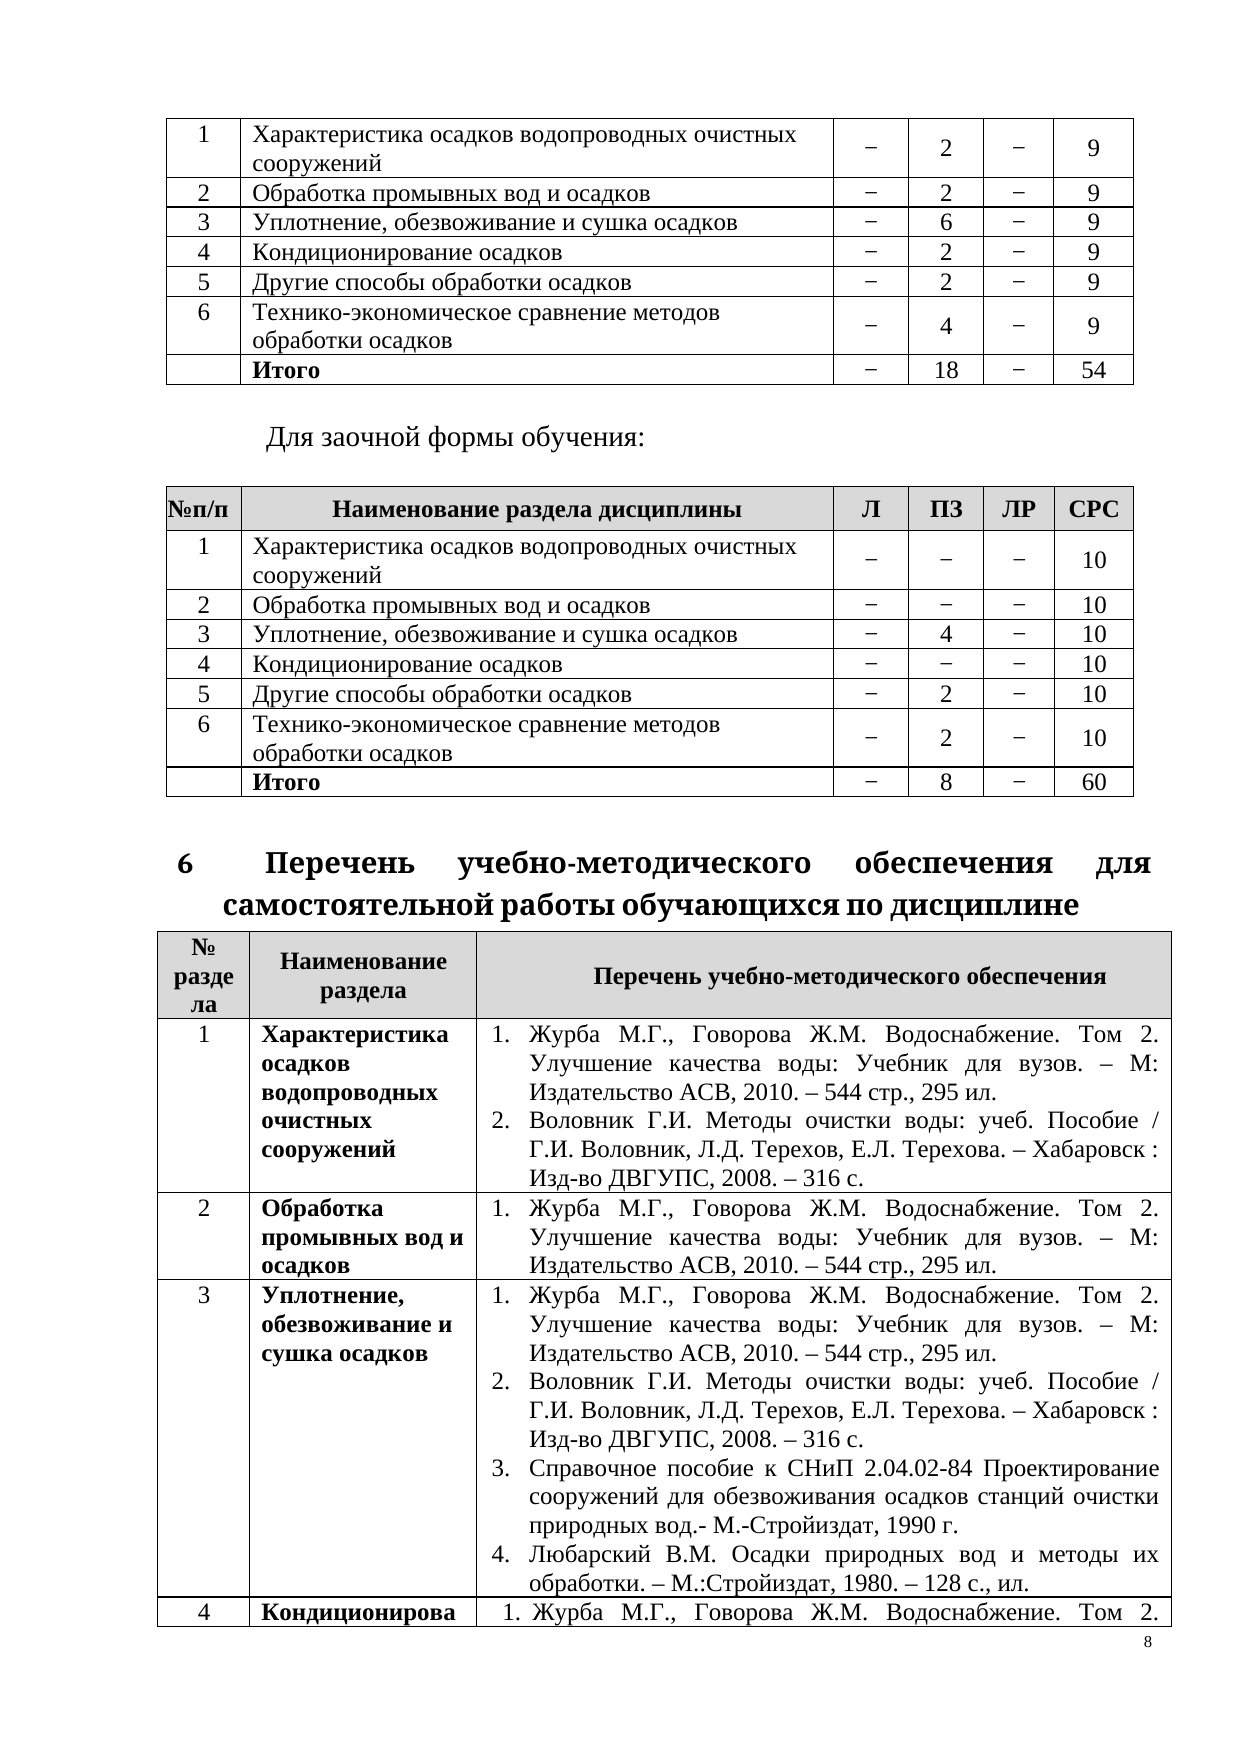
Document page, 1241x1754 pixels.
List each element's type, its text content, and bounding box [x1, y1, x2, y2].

table_cell − [834, 709, 908, 766]
table_cell − [834, 649, 908, 678]
table_cell Технико-экономическое сравнение методов обработки осадков [242, 709, 833, 766]
table_cell 4 [158, 1598, 249, 1626]
table_cell − [984, 709, 1054, 766]
text Для заочной формы обучения: [177, 419, 1152, 452]
table_cell 10 [1055, 649, 1133, 678]
table_header ЛР [984, 487, 1054, 530]
table_cell 4 [909, 297, 983, 354]
table_cell 1 [167, 531, 241, 589]
table_cell Характеристика осадков водопроводных очистных сооружений [242, 531, 833, 589]
table_cell − [984, 649, 1054, 678]
table_header ПЗ [909, 487, 983, 530]
table_cell 2 [167, 178, 240, 206]
table_cell Характеристика осадков водопроводных очистных сооружений [250, 1019, 476, 1192]
table_cell Итого [241, 355, 833, 384]
table_cell 9 [1054, 267, 1133, 296]
table_header Наименование раздела дисциплины [242, 487, 833, 530]
table_cell − [984, 267, 1053, 296]
table_cell Итого [242, 768, 833, 796]
table_cell 6 [167, 297, 240, 354]
table_cell 2 [909, 709, 983, 766]
table_cell Другие способы обработки осадков [241, 267, 833, 296]
table_cell Другие способы обработки осадков [242, 679, 833, 708]
table_cell − [834, 768, 908, 796]
table_header Перечень учебно-методического обеспечения [477, 932, 1171, 1018]
table_cell − [834, 355, 908, 384]
table_cell 4 [167, 237, 240, 266]
table_cell [167, 768, 241, 796]
table_cell 9 [1054, 237, 1133, 266]
table_cell [167, 355, 240, 384]
table_cell − [834, 178, 908, 206]
table_cell Уплотнение, обезвоживание и сушка осадков [242, 620, 833, 648]
table_cell Кондиционирование осадков [241, 237, 833, 266]
table_cell 2 [909, 237, 983, 266]
table_cell Характеристика осадков водопроводных очистных сооружений [241, 119, 833, 177]
table_cell 2 [909, 178, 983, 206]
table_cell 8 [909, 768, 983, 796]
table_cell − [834, 297, 908, 354]
table_cell 10 [1055, 590, 1133, 618]
table_cell − [909, 590, 983, 618]
table_cell 6 [167, 709, 241, 766]
table_cell − [984, 208, 1053, 236]
table_cell Кондиционирование осадков [250, 1598, 476, 1626]
table_cell 5 [167, 679, 241, 708]
table_cell Журба М.Г., Говорова Ж.М. Водоснабжение. Том 2. Улучшение качества воды: Учебник для вузов. – М: Издательство АСВ, 2010. – 544 стр., 295 ил. [477, 1193, 1171, 1279]
table_cell 3 [158, 1280, 249, 1596]
table_cell 6 [909, 208, 983, 236]
table_cell − [984, 531, 1054, 589]
table_cell − [834, 620, 908, 648]
table_cell 60 [1055, 768, 1133, 796]
table_cell Кондиционирование осадков [242, 649, 833, 678]
table_cell 3 [167, 620, 241, 648]
table_cell 9 [1054, 208, 1133, 236]
table_header Наименование раздела [250, 932, 476, 1018]
table_cell 18 [909, 355, 983, 384]
table_cell − [984, 178, 1053, 206]
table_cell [477, 1598, 1171, 1626]
table_cell − [984, 237, 1053, 266]
table_cell 5 [167, 267, 240, 296]
table_cell 4 [167, 649, 241, 678]
table_cell 9 [1054, 178, 1133, 206]
table_cell 2 [909, 267, 983, 296]
subtitle Перечень учебно-методического обеспечения для самостоятельной работы обучающихся по дисциплине [177, 847, 1152, 923]
table_header СРС [1055, 487, 1133, 530]
table_cell − [984, 297, 1053, 354]
table_cell 1 [167, 119, 240, 177]
table_cell 2 [158, 1193, 249, 1279]
table_cell 10 [1055, 679, 1133, 708]
table_cell 2 [909, 119, 983, 177]
table_cell 1 [158, 1019, 249, 1192]
table_cell − [834, 531, 908, 589]
table_header №п/п [167, 487, 241, 530]
table_cell 4 [909, 620, 983, 648]
table_cell − [834, 237, 908, 266]
table_cell 9 [1054, 119, 1133, 177]
table_header Л [834, 487, 908, 530]
table_cell − [984, 679, 1054, 708]
table_cell 10 [1055, 620, 1133, 648]
table_cell 10 [1055, 531, 1133, 589]
table_cell − [984, 119, 1053, 177]
table_cell Уплотнение, обезвоживание и сушка осадков [250, 1280, 476, 1596]
table_header № раздела [158, 932, 249, 1018]
table_cell 9 [1054, 297, 1133, 354]
table_cell − [984, 590, 1054, 618]
table_cell − [984, 768, 1054, 796]
table_cell 2 [167, 590, 241, 618]
table_cell Журба М.Г., Говорова Ж.М. Водоснабжение. Том 2. Улучшение качества воды: Учебник для вузов. – М: Издательство АСВ, 2010. – 544 стр., 295 ил. Воловник Г.И. Методы очистки воды: учеб. Пособие / Г.И. Воловник, Л.Д. Терехов, Е.Л. Терехова. – Хабаровск : Изд-во ДВГУПС, 2008. – 316 с. Справочное пособие к СНиП 2.04.02-84 Проектирование сооружений для обезвоживания осадков станций очистки природных вод.- М.-Стройиздат, 1990 г. Любарский В.М. Осадки природных вод и методы их обработки. – М.:Стройиздат, 1980. – 128 с., ил. [477, 1280, 1171, 1596]
table_cell Технико-экономическое сравнение методов обработки осадков [241, 297, 833, 354]
table_cell 10 [1055, 709, 1133, 766]
table_cell Уплотнение, обезвоживание и сушка осадков [241, 208, 833, 236]
table_cell − [834, 679, 908, 708]
table_cell Обработка промывных вод и осадков [242, 590, 833, 618]
table_cell Обработка промывных вод и осадков [241, 178, 833, 206]
table_cell Журба М.Г., Говорова Ж.М. Водоснабжение. Том 2. Улучшение качества воды: Учебник для вузов. – М: Издательство АСВ, 2010. – 544 стр., 295 ил. Воловник Г.И. Методы очистки воды: учеб. Пособие / Г.И. Воловник, Л.Д. Терехов, Е.Л. Терехова. – Хабаровск : Изд-во ДВГУПС, 2008. – 316 с. [477, 1019, 1171, 1192]
table_cell − [834, 590, 908, 618]
table_cell 54 [1054, 355, 1133, 384]
table_cell − [984, 620, 1054, 648]
table_cell − [834, 119, 908, 177]
table_cell − [984, 355, 1053, 384]
table_cell − [834, 267, 908, 296]
table_cell − [909, 531, 983, 589]
table_cell 3 [167, 208, 240, 236]
table_cell − [909, 649, 983, 678]
table_cell − [834, 208, 908, 236]
table_cell 2 [909, 679, 983, 708]
table_cell Обработка промывных вод и осадков [250, 1193, 476, 1279]
